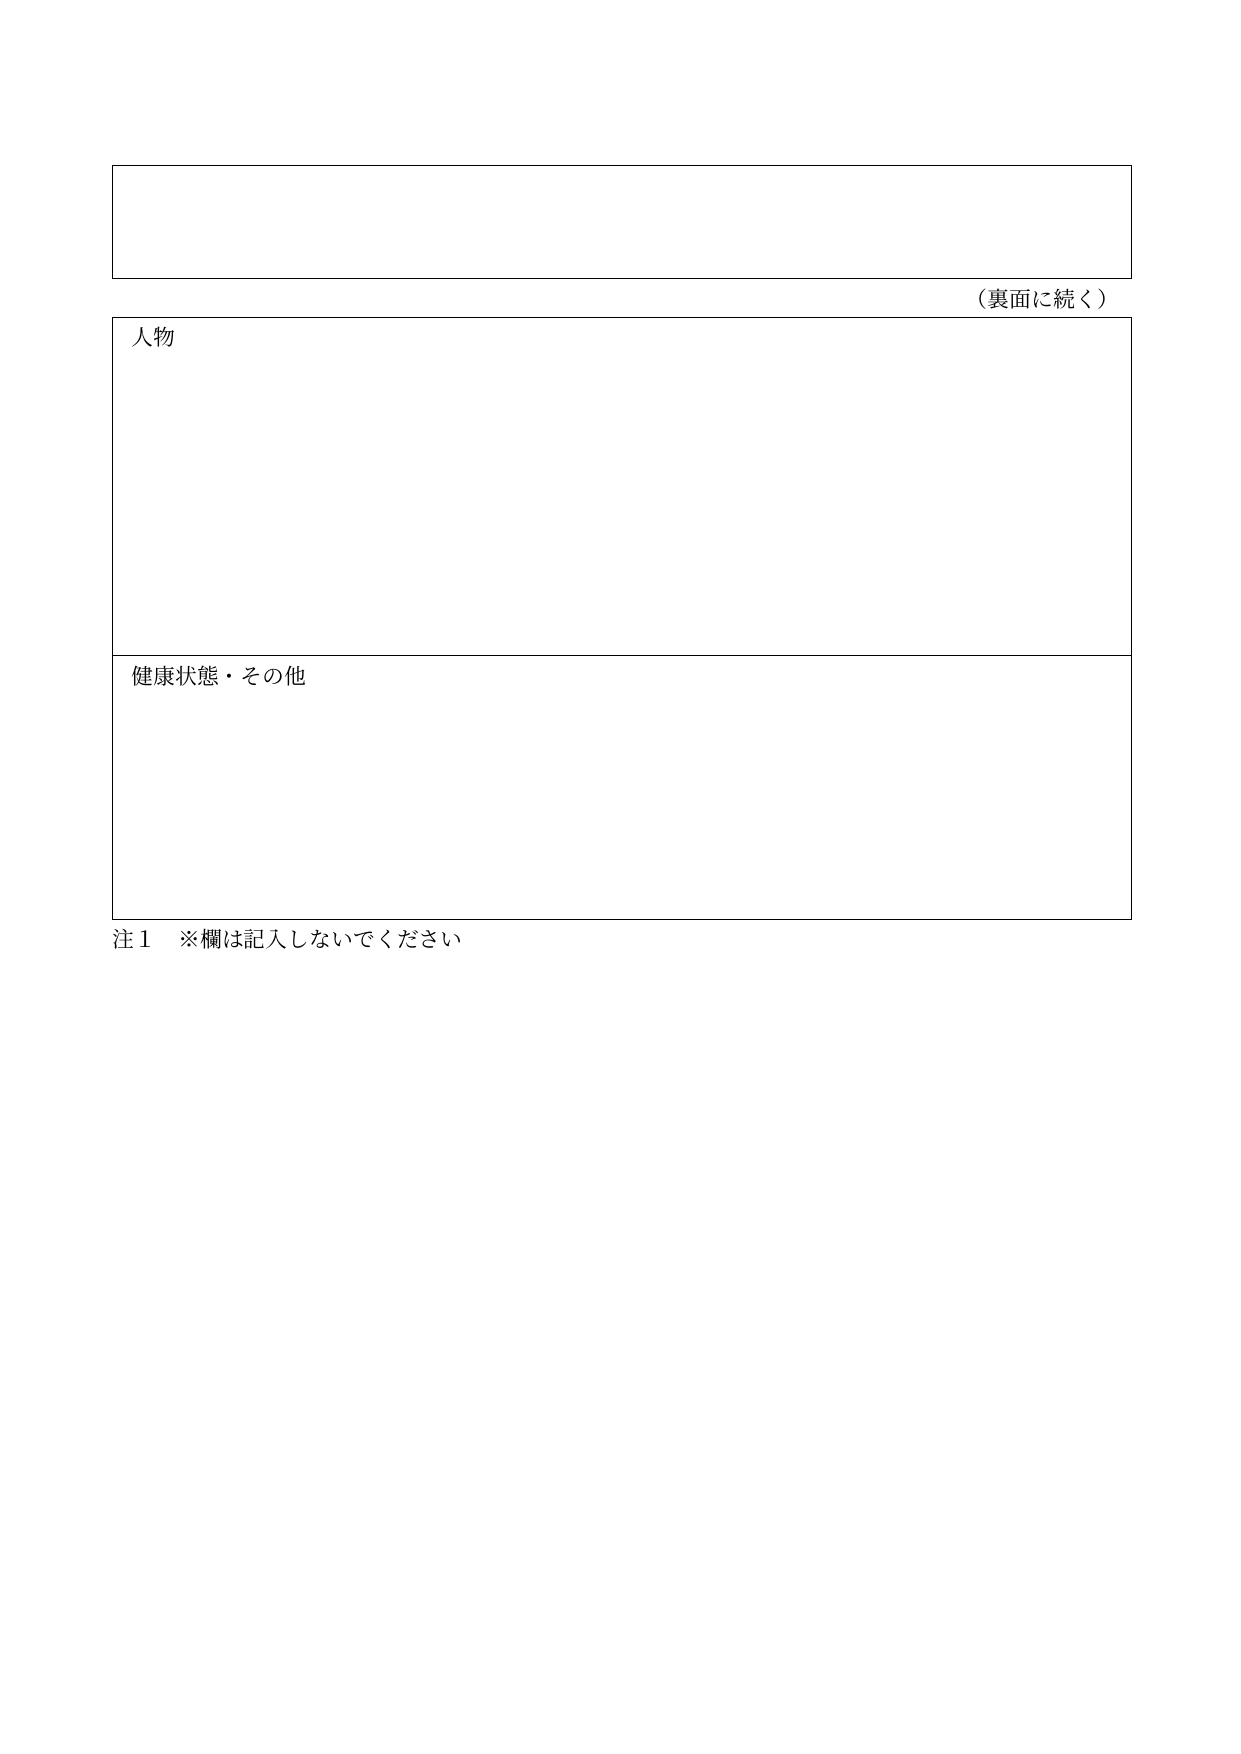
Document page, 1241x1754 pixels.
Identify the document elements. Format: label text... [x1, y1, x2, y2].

table_cell 健康状態・その他 [113, 656, 1131, 919]
table_header 人物 [113, 318, 1131, 655]
table_header 学業 [113, 166, 1131, 278]
text 注１ ※欄は記入しないでください [112, 920, 1128, 957]
text （裏面に続く） [112, 279, 1128, 317]
